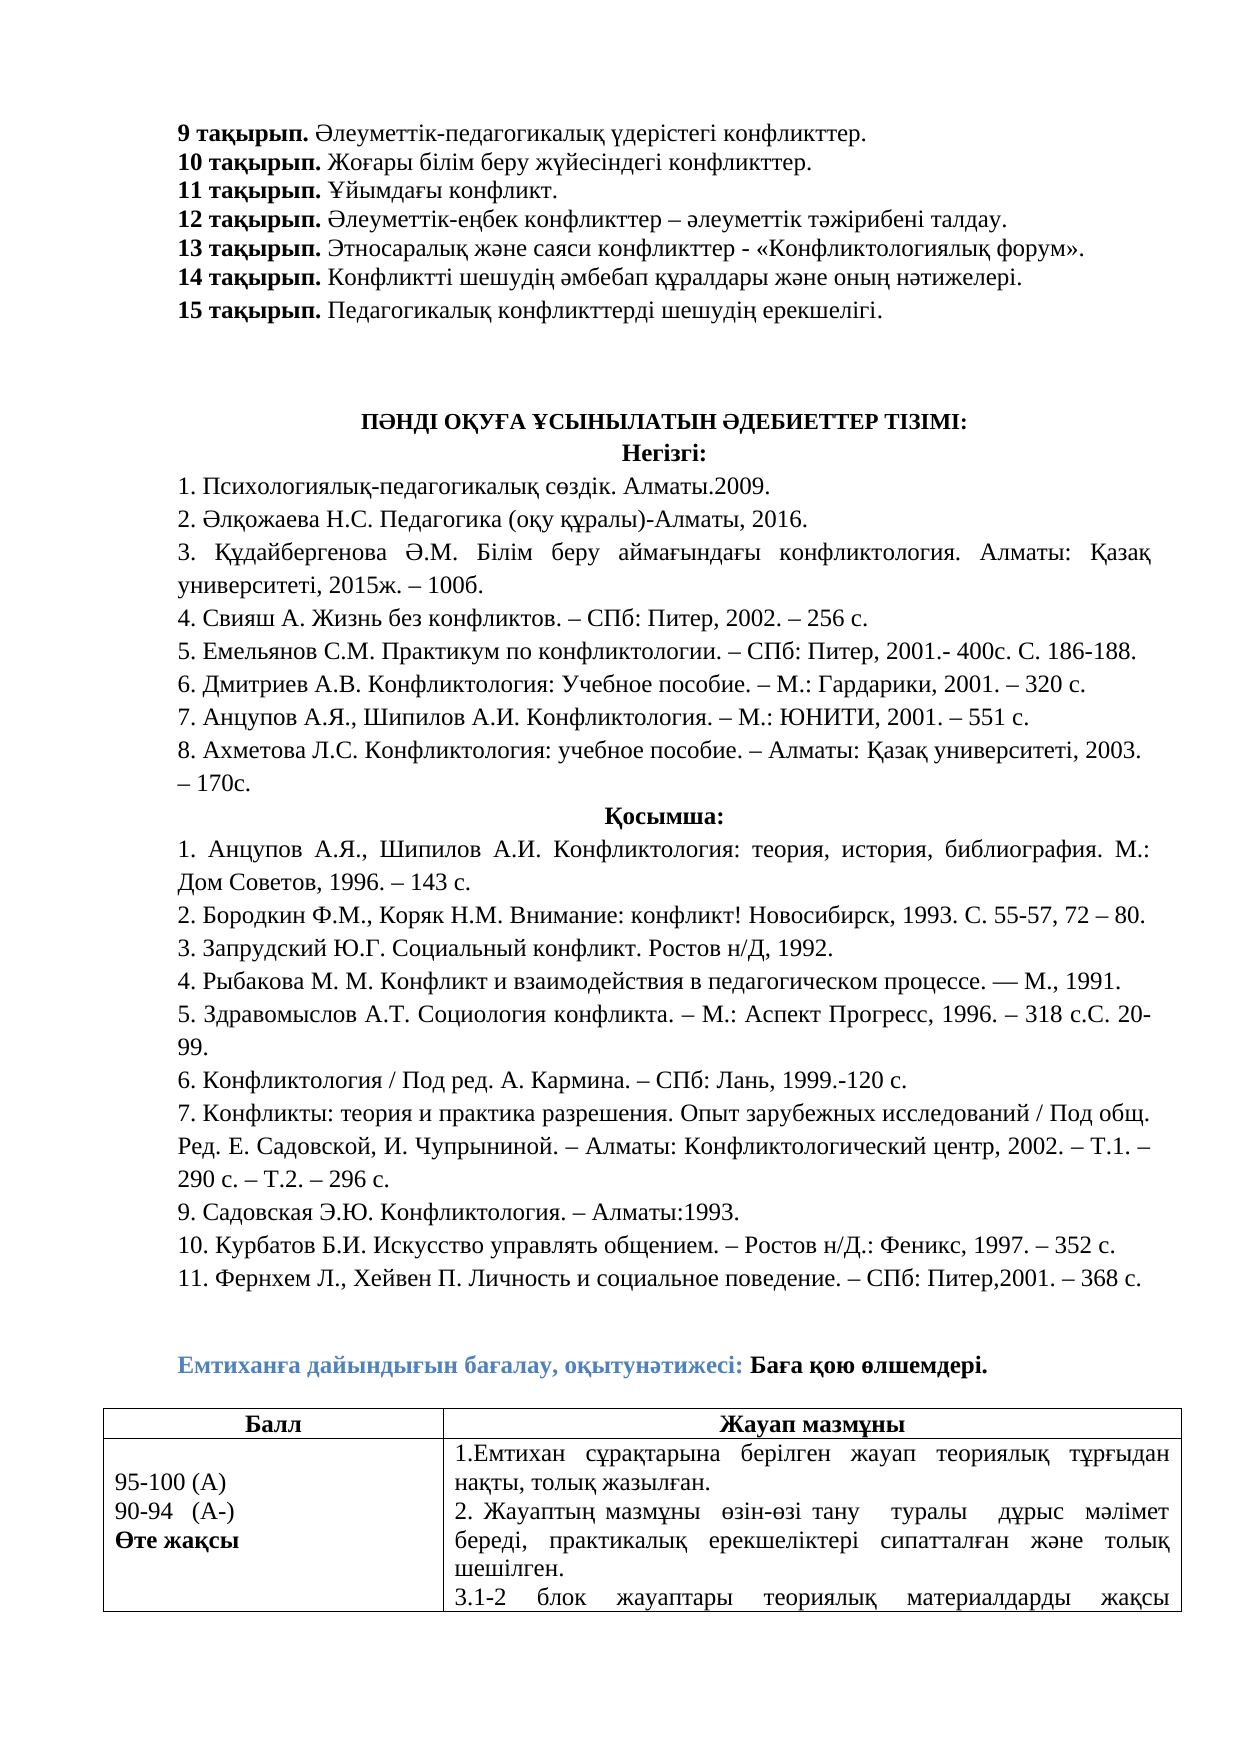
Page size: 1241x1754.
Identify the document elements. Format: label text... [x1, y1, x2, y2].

text 5. Емельянов С.М. Практикум по конфликтологии. – СПб: Питер, 2001.- 400с. С. 186-188. [177, 636, 1152, 665]
table_header Балл [104, 1409, 443, 1437]
text 7. Анцупов А.Я., Шипилов А.И. Конфликтология. – М.: ЮНИТИ, 2001. – 551 с. [177, 702, 1152, 731]
text Негізгі: [177, 438, 1152, 467]
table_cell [444, 1439, 1181, 1611]
text 4. Рыбакова М. М. Конфликт и взаимодействия в педагогическом процессе. — М., 1991. [177, 966, 1152, 995]
subtitle Қосымша: [177, 801, 1152, 830]
text 2. Әлқожаева Н.С. Педагогика (оқу құралы)-Алматы, 2016. [177, 504, 1152, 533]
text 3. Құдайбергенова Ә.М. Білім беру аймағындағы конфликтология. Алматы: Қазақ университеті, 2015ж. – 100б. [177, 537, 1152, 599]
text 2. Бородкин Ф.М., Коряк Н.М. Внимание: конфликт! Новосибирск, 1993. С. 55-57, 72 – 80. [177, 900, 1152, 929]
text 9. Садовская Э.Ю. Конфликтология. – Алматы:1993. [177, 1197, 1152, 1226]
text 11 тақырып. Ұйымдағы конфликт. [177, 176, 1152, 204]
text 5. Здравомыслов А.Т. Социология конфликта. – М.: Аспект Прогресс, 1996. – 318 с.С. 20-99. [177, 999, 1152, 1061]
text 7. Конфликты: теория и практика разрешения. Опыт зарубежных исследований / Под общ. Ред. Е. Садовской, И. Чупрыниной. – Алматы: Конфликтологический центр, 2002. – Т.1. – 290 с. – Т.2. – 296 с. [177, 1098, 1152, 1193]
text 3. Запрудский Ю.Г. Социальный конфликт. Ростов н/Д, 1992. [177, 933, 1152, 962]
text 13 тақырып. Этносаралық және саяси конфликттер - «Конфликтологиялық форум». [177, 233, 1152, 262]
text 11. Фернхем Л., Хейвен П. Личность и социальное поведение. – СПб: Питер,2001. – 368 с. [177, 1263, 1152, 1292]
text 1. Психологиялық-педагогикалық сөздік. Алматы.2009. [177, 471, 1152, 500]
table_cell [104, 1439, 443, 1611]
text 1. Анцупов А.Я., Шипилов А.И. Конфликтология: теория, история, библиография. М.: Дом Советов, 1996. – 143 с. [177, 834, 1152, 896]
text 4. Свияш А. Жизнь без конфликтов. – СПб: Питер, 2002. – 256 с. [177, 603, 1152, 632]
text 6. Конфликтология / Под ред. А. Кармина. – СПб: Лань, 1999.-120 с. [177, 1065, 1152, 1094]
text ПӘНДІ ОҚУҒА ҰСЫНЫЛАТЫН ӘДЕБИЕТТЕР ТІЗІМІ: [177, 408, 1152, 434]
text 15 тақырып. Педагогикалық конфликттерді шешудің ерекшелігі. [177, 295, 1152, 324]
text Емтиханға дайындығын бағалау, оқытунәтижесі: Баға қою өлшемдері. [177, 1350, 1152, 1379]
table_header Жауап мазмұны [444, 1409, 1181, 1437]
text 8. Ахметова Л.С. Конфликтология: учебное пособие. – Алматы: Қазақ университеті, 2003. – 170с. [177, 735, 1152, 797]
text 14 тақырып. Конфликтті шешудің әмбебап құралдары және оның нәтижелері. [177, 262, 1152, 291]
text 10. Курбатов Б.И. Искусство управлять общением. – Ростов н/Д.: Феникс, 1997. – 352 с. [177, 1230, 1152, 1259]
text 9 тақырып. Әлеуметтік-педагогикалық үдерістегі конфликттер. [177, 118, 1152, 147]
text 12 тақырып. Әлеуметтік-еңбек конфликттер – әлеуметтік тәжірибені талдау. [177, 204, 1152, 233]
text 6. Дмитриев А.В. Конфликтология: Учебное пособие. – М.: Гардарики, 2001. – 320 с. [177, 669, 1152, 698]
text 10 тақырып. Жоғары білім беру жүйесіндегі конфликттер. [177, 147, 1152, 176]
